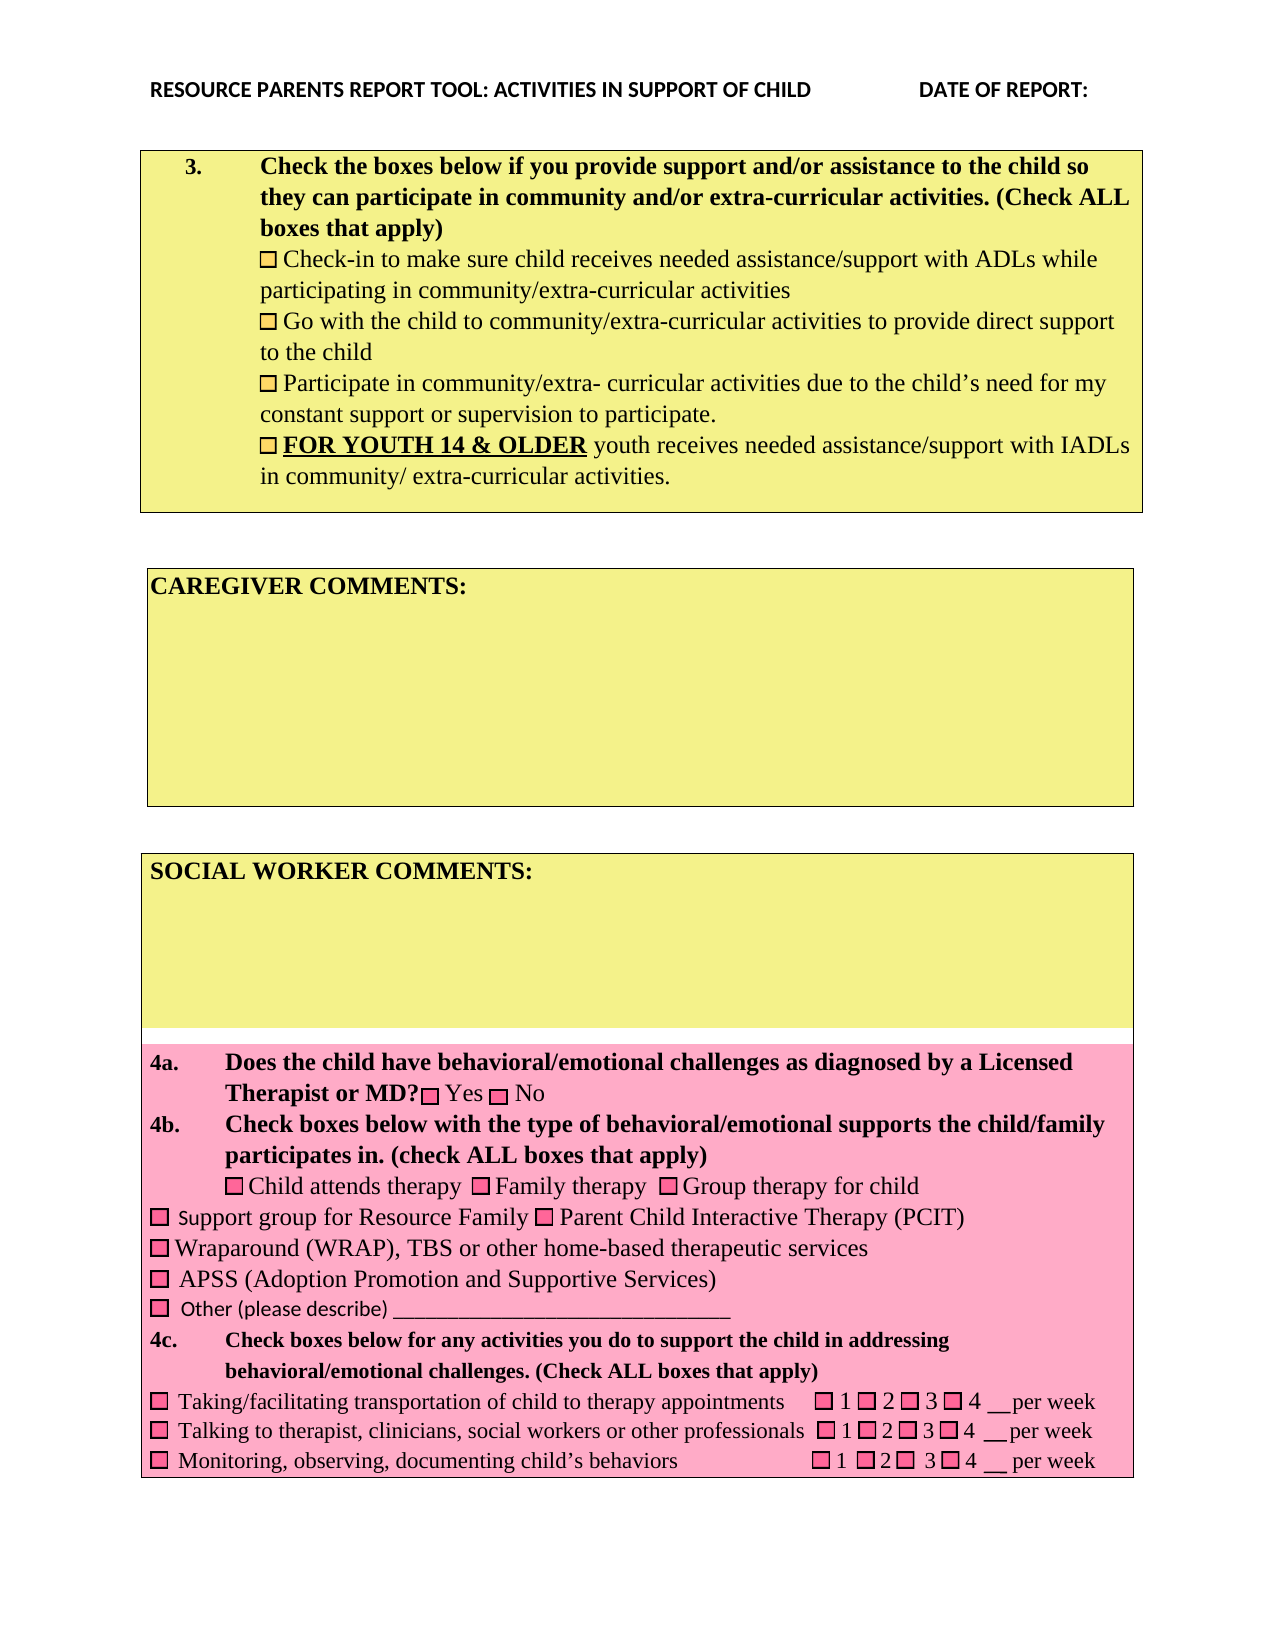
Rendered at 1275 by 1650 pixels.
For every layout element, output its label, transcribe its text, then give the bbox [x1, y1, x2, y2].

picture [150, 1451, 168, 1469]
text 4a. Does the child have behavioral/emotional challenges as diagnosed by a Licensed Therapist or MD? Yes No [142, 1044, 1133, 1106]
text CAREGIVER COMMENTS: [148, 569, 1133, 600]
picture [471, 1177, 490, 1195]
picture [817, 1421, 835, 1439]
picture [259, 375, 277, 392]
picture [535, 1208, 553, 1226]
picture [943, 1392, 962, 1410]
picture [150, 1239, 169, 1257]
picture [225, 1177, 243, 1195]
picture [150, 1270, 169, 1288]
text 4b. Check boxes below with the type of behavioral/emotional supports the child/family participates in. (check ALL boxes that apply) [142, 1106, 1133, 1168]
text Wraparound (WRAP), TBS or other home-based therapeutic services [142, 1230, 1133, 1261]
picture [150, 1421, 168, 1439]
picture [814, 1392, 833, 1410]
picture [858, 1421, 877, 1439]
picture [812, 1451, 830, 1469]
picture [150, 1299, 169, 1317]
picture [896, 1451, 915, 1469]
picture [939, 1421, 958, 1439]
picture [150, 1208, 169, 1226]
text Monitoring, observing, documenting child’s behaviors 1 2 3 4 per week [142, 1444, 1133, 1477]
picture [857, 1392, 876, 1410]
picture [259, 251, 277, 268]
text Child attends therapy Family therapy Group therapy for child [142, 1168, 1133, 1199]
picture [901, 1392, 919, 1410]
picture [856, 1451, 875, 1469]
text Support group for Resource Family Parent Child Interactive Therapy (PCIT) [142, 1199, 1133, 1230]
table_header 3. Check the boxes below if you provide support and/or assistance to the child so they can participate in community and/or extra-curricular activities. (Check ALL boxes that apply) Check-in to make sure child receives needed assistance/support with ADLs while participating in community/extra-curricular activities Go with the child to community/extra-curricular activities to provide direct support to the child Participate in community/extra- curricular activities due to the child’s need for my constant support or supervision to participate. FOR YOUTH 14 & OLDER youth receives needed assistance/support with IADLs in community/ extra-curricular activities. [141, 151, 1142, 512]
picture [659, 1177, 678, 1195]
text SOCIAL WORKER COMMENTS: [142, 854, 1133, 885]
text Taking/facilitating transportation of child to therapy appointments 1 2 3 4 per week [142, 1383, 1133, 1414]
text APSS (Adoption Promotion and Supportive Services) [142, 1261, 1133, 1292]
text 4c. Check boxes below for any activities you do to support the child in addressing behavioral/emotional challenges. (Check ALL boxes that apply) [142, 1323, 1133, 1383]
picture [259, 437, 277, 454]
picture [259, 313, 277, 330]
text Talking to therapist, clinicians, social workers or other professionals 1 2 3 4 per week [142, 1414, 1133, 1444]
text Other (please describe) _______________________________ [142, 1292, 1133, 1323]
picture [941, 1451, 960, 1469]
picture [150, 1392, 168, 1410]
picture [898, 1421, 917, 1439]
